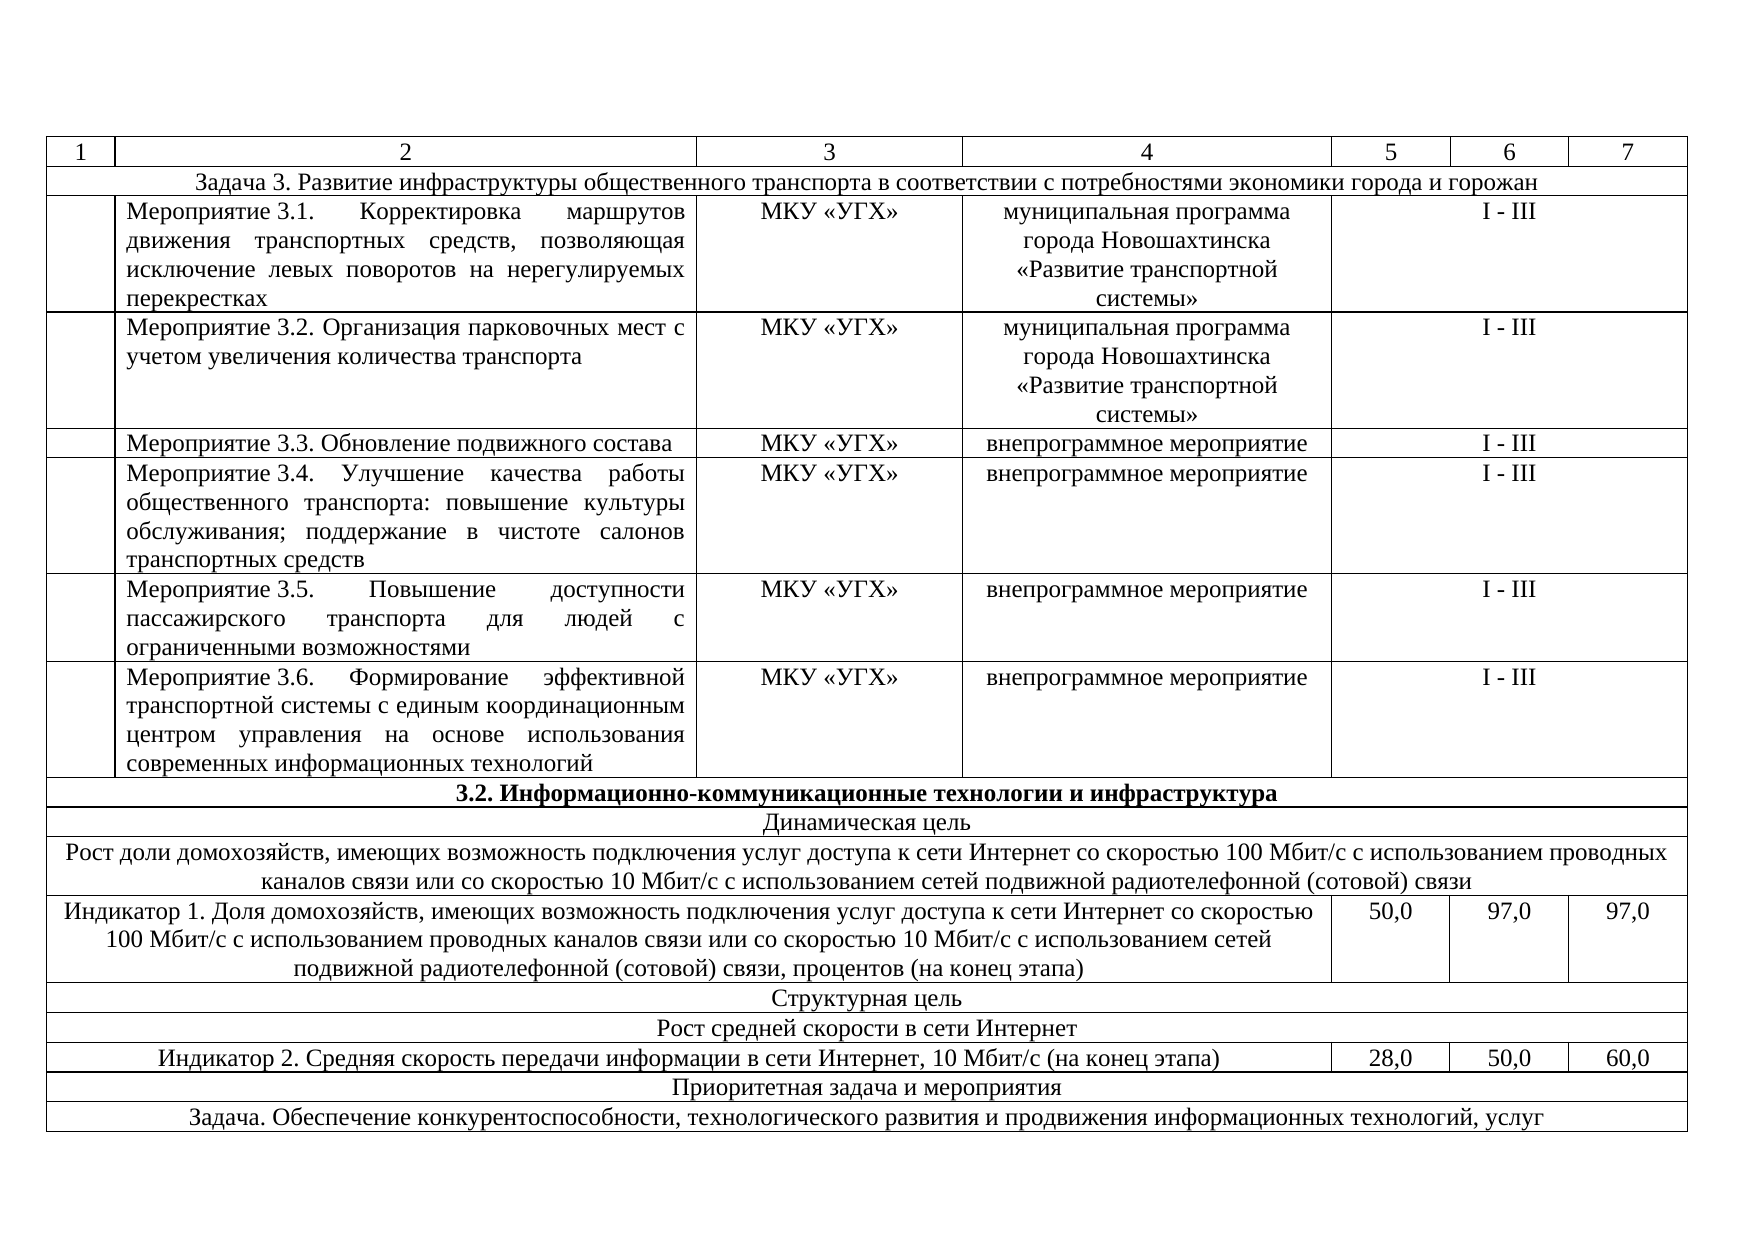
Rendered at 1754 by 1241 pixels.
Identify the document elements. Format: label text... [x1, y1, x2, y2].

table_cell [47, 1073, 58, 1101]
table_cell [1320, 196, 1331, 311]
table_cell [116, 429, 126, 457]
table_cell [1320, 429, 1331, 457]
table_cell I - III [1332, 196, 1687, 311]
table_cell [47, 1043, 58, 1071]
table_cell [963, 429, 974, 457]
table_cell [47, 662, 114, 777]
table_cell МКУ «УГХ» [697, 574, 962, 661]
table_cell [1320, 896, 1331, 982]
table_cell МКУ «УГХ» [697, 196, 962, 311]
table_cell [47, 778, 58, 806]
table_cell МКУ «УГХ» [697, 662, 962, 777]
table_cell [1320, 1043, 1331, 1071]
table_cell I - III [1332, 662, 1687, 777]
table_cell [47, 313, 114, 427]
table_cell внепрограммное мероприятие [963, 574, 1331, 661]
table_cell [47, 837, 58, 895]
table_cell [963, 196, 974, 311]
table_cell I - III [1332, 458, 1687, 573]
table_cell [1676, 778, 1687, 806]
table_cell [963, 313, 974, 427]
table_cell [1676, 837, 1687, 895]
table_cell 97,0 [1450, 896, 1568, 982]
table_cell Мероприятие 3.2. Организация парковочных мест с учетом увеличения количества транспорта [116, 313, 696, 427]
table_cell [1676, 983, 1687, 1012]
table_cell I - III [1332, 574, 1687, 661]
table_cell [47, 574, 114, 661]
table_cell [104, 429, 114, 457]
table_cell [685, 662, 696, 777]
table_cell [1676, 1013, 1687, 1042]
table_cell внепрограммное мероприятие [963, 458, 1331, 573]
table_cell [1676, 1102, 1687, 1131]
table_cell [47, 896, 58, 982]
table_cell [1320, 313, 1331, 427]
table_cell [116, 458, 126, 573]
table_cell [47, 429, 58, 457]
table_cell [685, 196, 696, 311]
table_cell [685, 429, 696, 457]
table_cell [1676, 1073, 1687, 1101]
table_cell I - III [1332, 313, 1687, 427]
table_cell [47, 458, 114, 573]
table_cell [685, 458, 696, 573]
table_cell 97,0 [1569, 896, 1687, 982]
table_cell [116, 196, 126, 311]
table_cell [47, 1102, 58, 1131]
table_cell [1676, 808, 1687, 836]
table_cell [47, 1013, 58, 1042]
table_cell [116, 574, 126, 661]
table_cell МКУ «УГХ» [697, 313, 962, 427]
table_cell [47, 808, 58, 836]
table_cell 50,0 [1332, 896, 1449, 982]
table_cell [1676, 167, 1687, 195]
table_cell [47, 196, 114, 311]
table_cell внепрограммное мероприятие [963, 662, 1331, 777]
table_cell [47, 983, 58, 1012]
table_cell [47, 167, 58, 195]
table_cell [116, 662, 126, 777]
table_cell МКУ «УГХ» [697, 458, 962, 573]
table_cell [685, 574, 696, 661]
